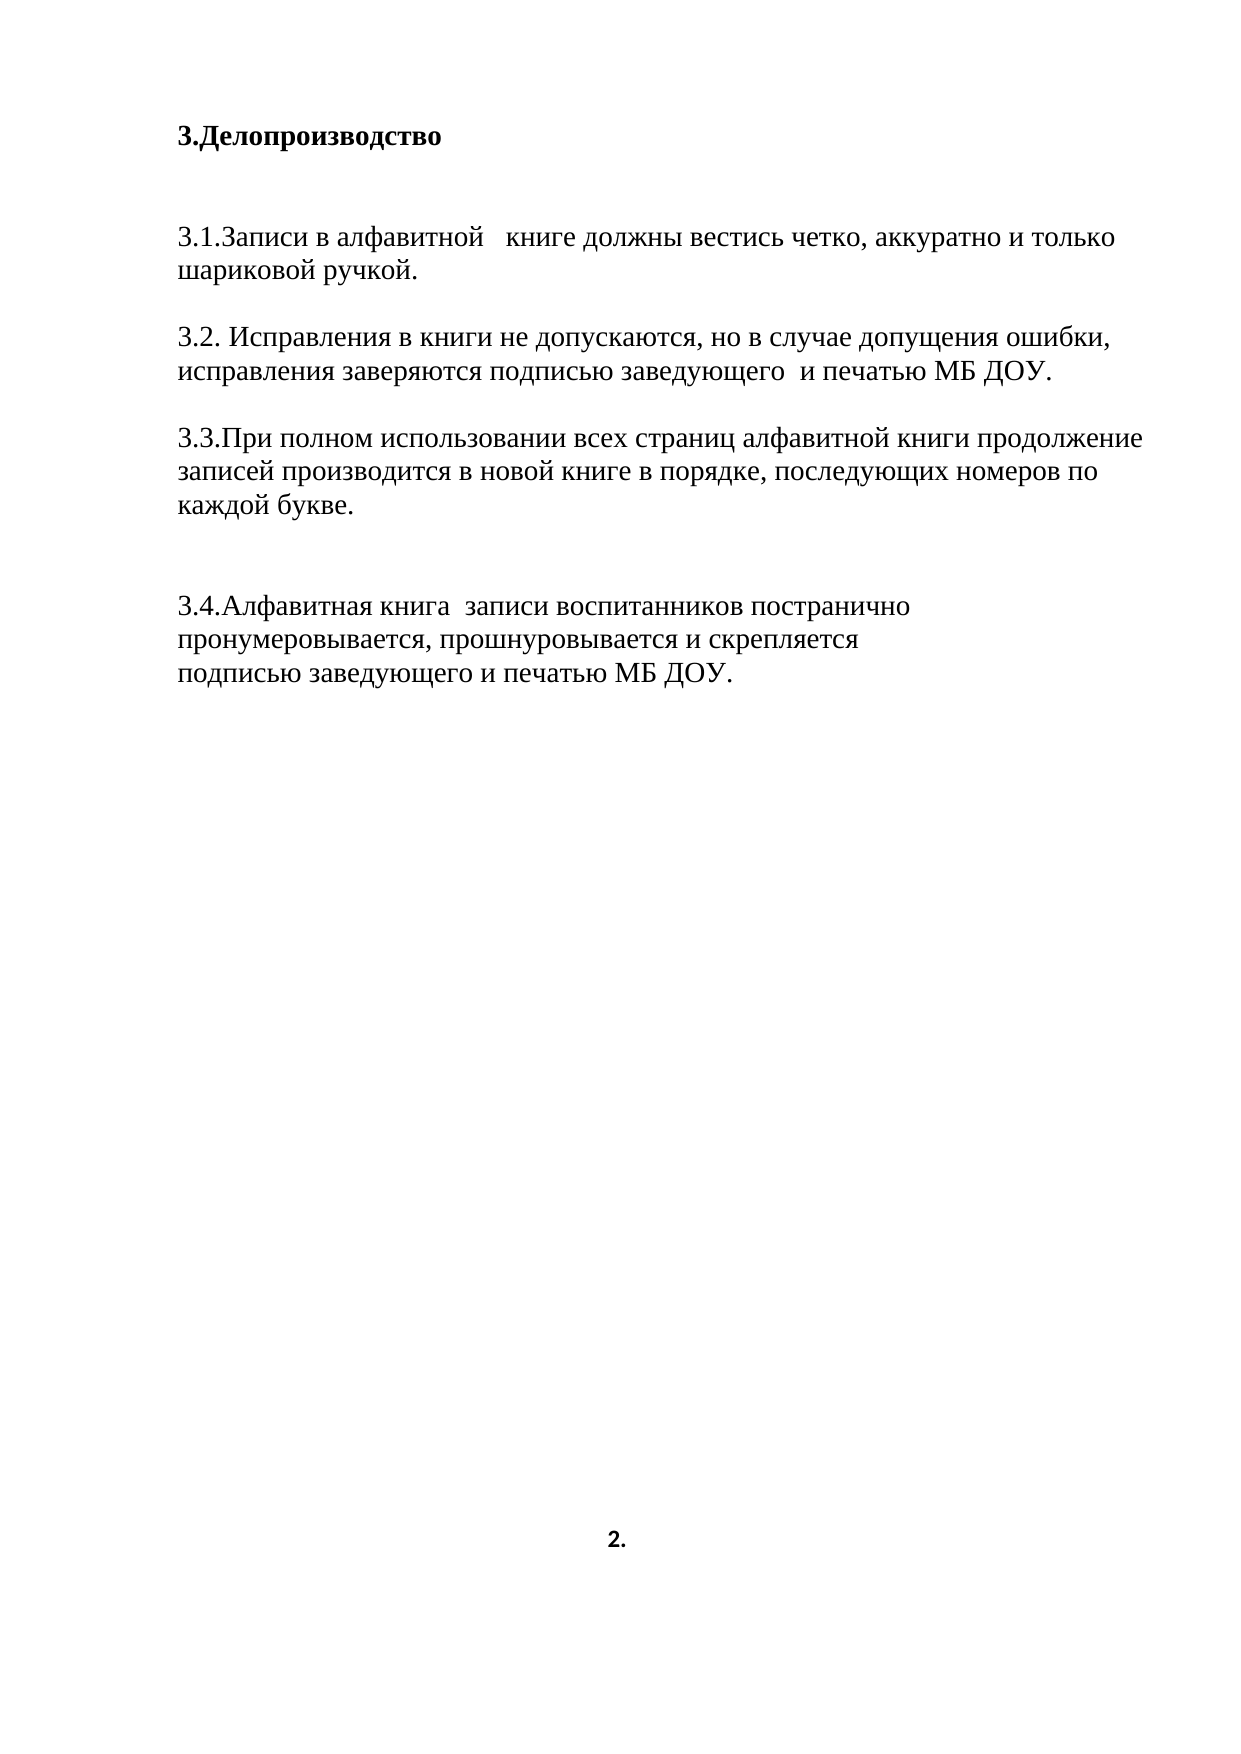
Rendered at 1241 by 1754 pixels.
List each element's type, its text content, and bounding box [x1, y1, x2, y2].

text 3.2. Исправления в книги не допускаются, но в случае допущения ошибки, исправления заверяются подписью заведующего и печатью МБ ДОУ. [177, 319, 1152, 386]
text 3.3.При полном использовании всех страниц алфавитной книги продолжение [177, 420, 1152, 453]
text 3.Делопроизводство [177, 118, 1152, 152]
text записей производится в новой книге в порядке, последующих номеров по [177, 453, 1152, 487]
text подписью заведующего и печатью МБ ДОУ. [177, 655, 1152, 688]
text каждой букве. [177, 487, 1152, 521]
text 2. [177, 1523, 1152, 1554]
text 3.1.Записи в алфавитной книге должны вестись четко, аккуратно и только шариковой ручкой. [177, 219, 1152, 286]
text 3.4.Алфавитная книга записи воспитанников постранично пронумеровывается, прошнуровывается и скрепляется [177, 588, 1152, 655]
